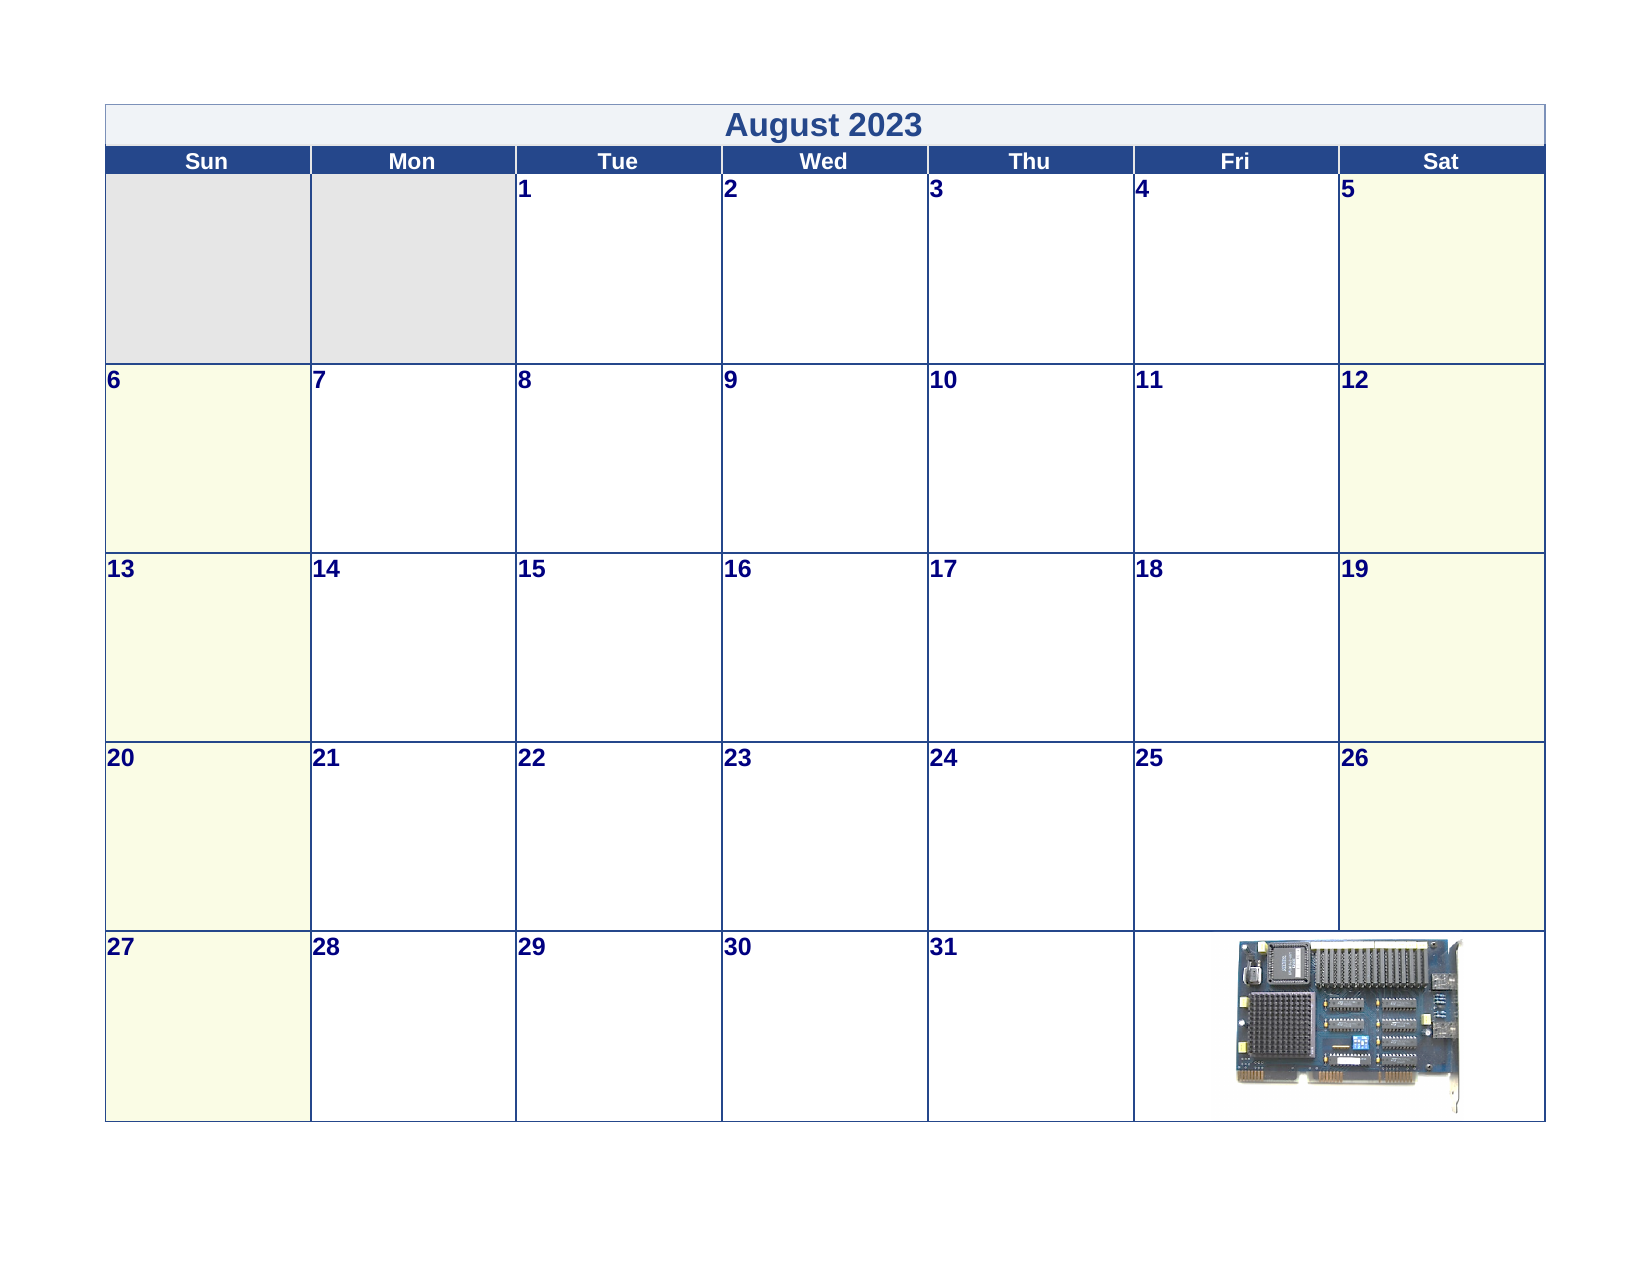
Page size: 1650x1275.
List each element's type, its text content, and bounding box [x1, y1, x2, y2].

table_cell 17 [929, 554, 1133, 741]
table_cell 8 [517, 365, 721, 552]
table_cell 25 [1135, 743, 1338, 930]
table_cell 26 [1340, 743, 1544, 930]
table_header August 2023 [311, 105, 1339, 144]
table_cell 3 [929, 174, 1133, 363]
table_header [1339, 105, 1544, 144]
table_cell 4 [1135, 174, 1338, 363]
table_cell [106, 174, 310, 363]
table_cell 30 [723, 932, 927, 1121]
picture [1214, 934, 1461, 1118]
table_cell 27 [106, 932, 310, 1121]
table_cell 21 [312, 743, 515, 930]
table_cell Thu [929, 146, 1133, 174]
table_cell 13 [106, 554, 310, 741]
table_cell 20 [106, 743, 310, 930]
table_cell 31 [929, 932, 1133, 1121]
table_cell 19 [1340, 554, 1544, 741]
table_cell 15 [517, 554, 721, 741]
table_cell [1462, 932, 1544, 1121]
table_cell 12 [1340, 365, 1544, 552]
table_cell Mon [312, 146, 515, 174]
table_cell 7 [312, 365, 515, 552]
table_cell 14 [312, 554, 515, 741]
table_cell 18 [1135, 554, 1338, 741]
table_cell 1 [517, 174, 721, 363]
table_cell [312, 174, 515, 363]
table_cell 6 [106, 365, 310, 552]
table_cell 23 [723, 743, 927, 930]
table_cell 5 [1340, 174, 1544, 363]
table_cell 29 [517, 932, 721, 1121]
table_cell 28 [312, 932, 515, 1121]
table_cell 9 [723, 365, 927, 552]
table_cell Wed [723, 146, 927, 174]
table_cell 24 [929, 743, 1133, 930]
table_header [106, 105, 311, 144]
table_cell Sat [1340, 146, 1544, 174]
table_cell 16 [723, 554, 927, 741]
table_cell 10 [929, 365, 1133, 552]
table_cell Sun [106, 146, 310, 174]
table_cell Tue [517, 146, 721, 174]
table_cell [1135, 932, 1213, 1121]
table_cell 2 [723, 174, 927, 363]
table_cell 11 [1135, 365, 1338, 552]
table_cell Fri [1135, 146, 1338, 174]
table_cell 22 [517, 743, 721, 930]
